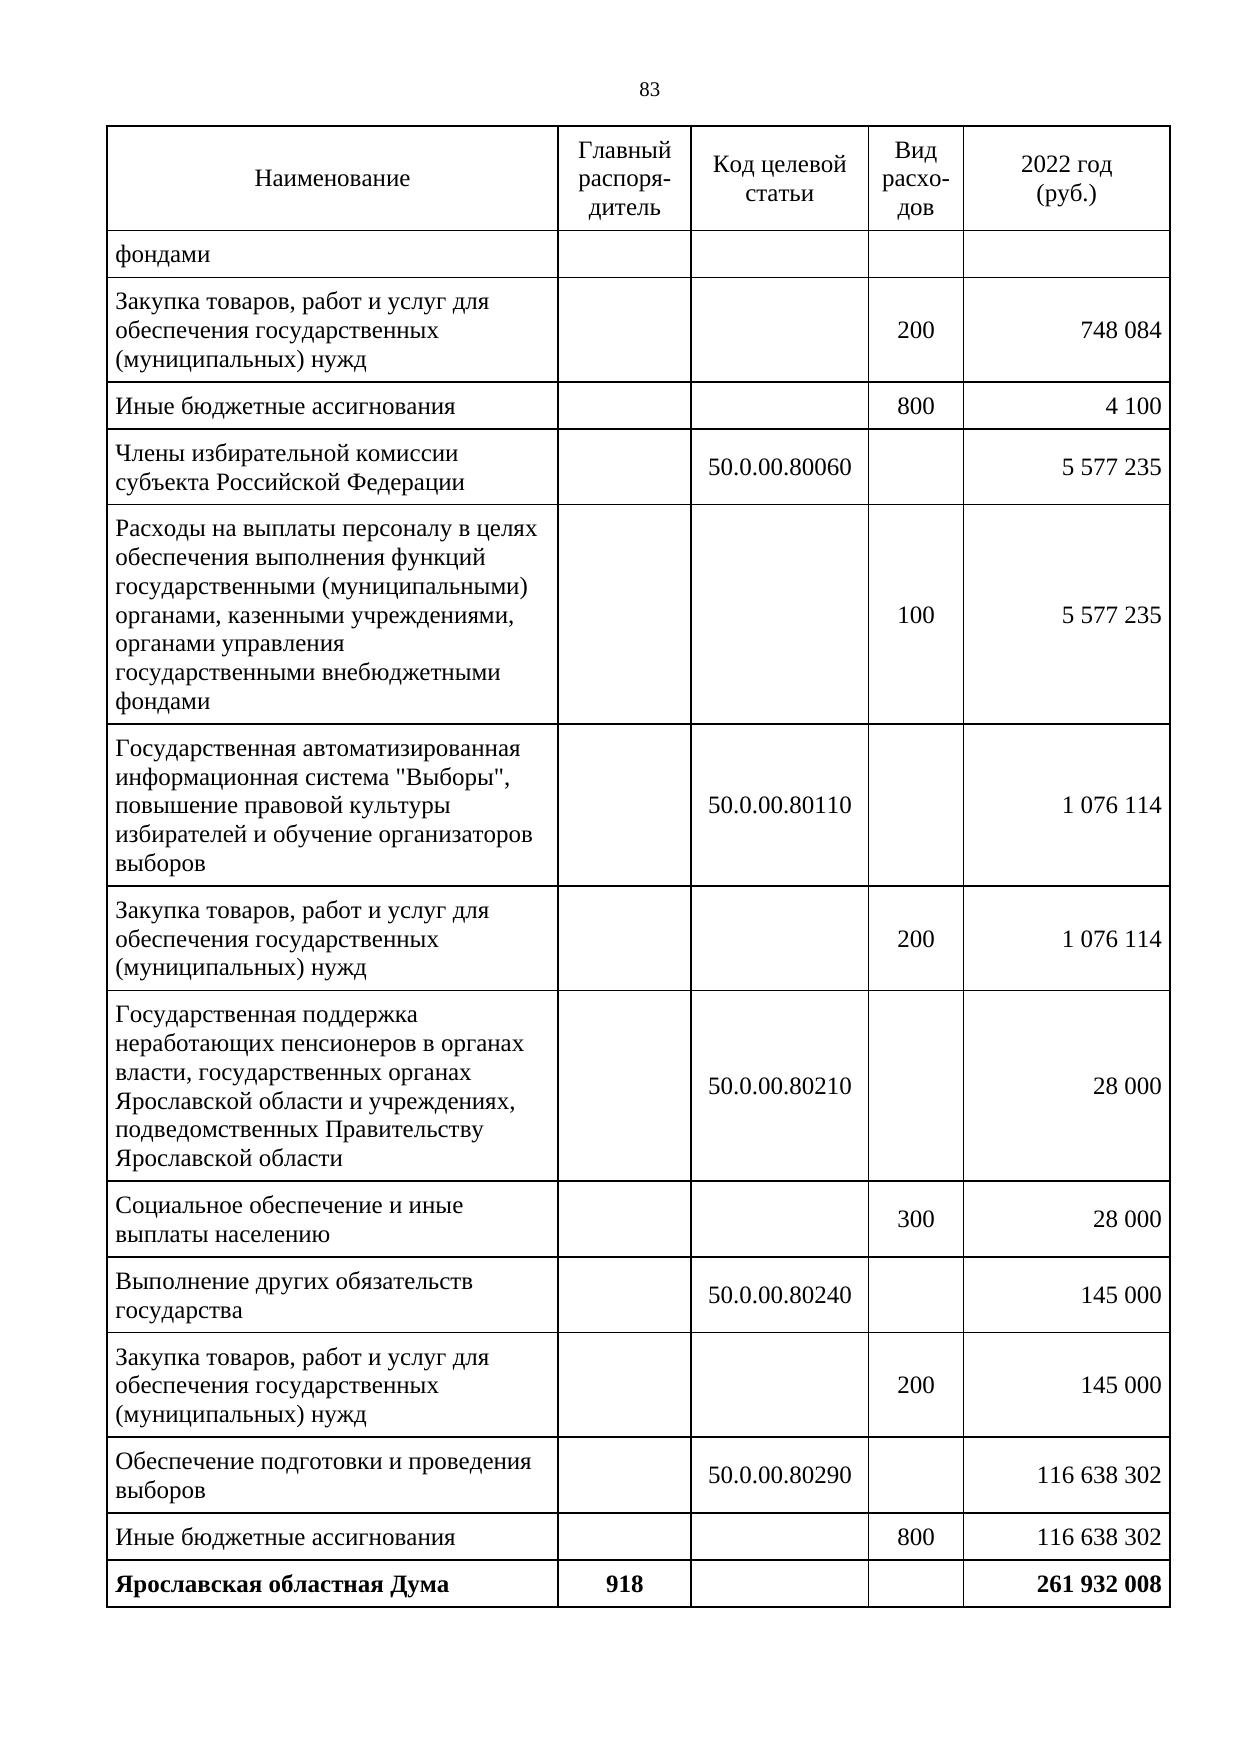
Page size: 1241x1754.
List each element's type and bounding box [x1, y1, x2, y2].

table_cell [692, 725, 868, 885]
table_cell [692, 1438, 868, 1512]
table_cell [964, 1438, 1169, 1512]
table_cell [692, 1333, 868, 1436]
table_header [964, 127, 1169, 229]
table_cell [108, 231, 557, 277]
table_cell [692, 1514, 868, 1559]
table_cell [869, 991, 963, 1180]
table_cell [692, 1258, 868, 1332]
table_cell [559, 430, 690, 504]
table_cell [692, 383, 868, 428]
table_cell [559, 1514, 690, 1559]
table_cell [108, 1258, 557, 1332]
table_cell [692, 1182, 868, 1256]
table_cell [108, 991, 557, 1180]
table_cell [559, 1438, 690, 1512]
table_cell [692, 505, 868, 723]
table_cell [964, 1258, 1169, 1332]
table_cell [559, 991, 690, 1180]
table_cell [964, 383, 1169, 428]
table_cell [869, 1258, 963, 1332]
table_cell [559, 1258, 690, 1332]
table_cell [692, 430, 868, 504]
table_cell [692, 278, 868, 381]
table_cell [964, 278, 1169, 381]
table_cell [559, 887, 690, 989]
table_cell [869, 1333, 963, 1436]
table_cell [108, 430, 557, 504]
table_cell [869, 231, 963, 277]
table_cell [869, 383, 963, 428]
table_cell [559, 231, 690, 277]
table_header [559, 127, 690, 229]
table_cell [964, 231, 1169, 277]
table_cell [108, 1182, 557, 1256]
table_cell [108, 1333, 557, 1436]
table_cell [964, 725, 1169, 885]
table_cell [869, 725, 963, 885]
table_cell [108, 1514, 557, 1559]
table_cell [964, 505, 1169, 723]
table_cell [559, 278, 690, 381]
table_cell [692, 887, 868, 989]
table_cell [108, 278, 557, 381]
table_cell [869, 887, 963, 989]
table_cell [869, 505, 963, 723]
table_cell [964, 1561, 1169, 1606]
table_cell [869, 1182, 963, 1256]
table_header [869, 127, 963, 229]
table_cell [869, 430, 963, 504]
table_header [692, 127, 868, 229]
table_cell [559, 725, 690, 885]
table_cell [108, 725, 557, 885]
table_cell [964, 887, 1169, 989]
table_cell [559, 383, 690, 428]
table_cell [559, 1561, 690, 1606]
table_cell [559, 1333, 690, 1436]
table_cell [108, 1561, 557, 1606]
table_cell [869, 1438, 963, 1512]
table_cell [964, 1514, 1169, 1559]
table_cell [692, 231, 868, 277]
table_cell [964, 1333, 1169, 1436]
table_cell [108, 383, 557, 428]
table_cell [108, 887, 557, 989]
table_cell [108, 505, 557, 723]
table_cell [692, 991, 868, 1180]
table_header [108, 127, 557, 229]
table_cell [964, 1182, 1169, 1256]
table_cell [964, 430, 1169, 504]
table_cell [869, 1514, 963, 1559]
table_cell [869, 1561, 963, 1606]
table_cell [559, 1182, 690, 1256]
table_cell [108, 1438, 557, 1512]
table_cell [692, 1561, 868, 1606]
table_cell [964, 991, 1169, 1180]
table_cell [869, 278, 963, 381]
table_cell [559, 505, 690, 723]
